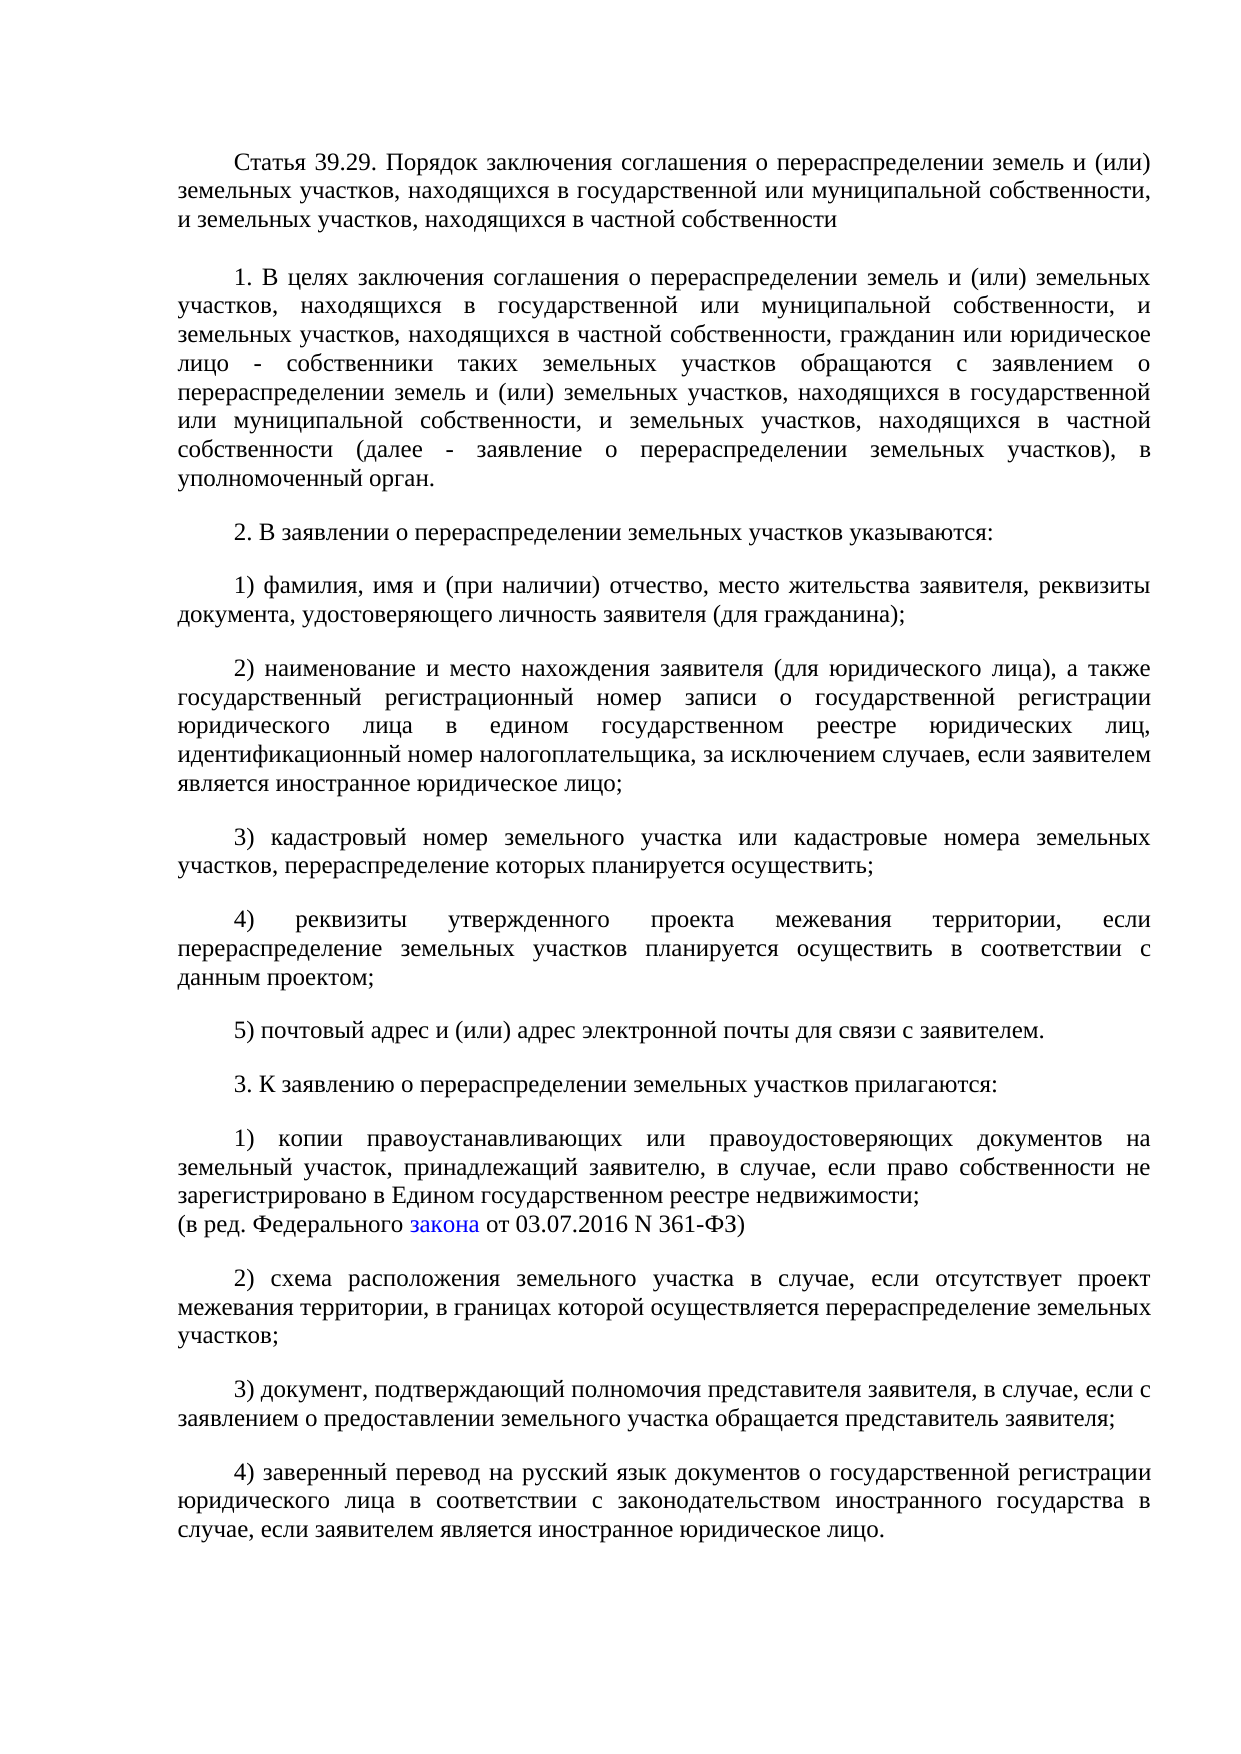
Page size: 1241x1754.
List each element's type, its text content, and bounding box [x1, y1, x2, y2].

text 1) фамилия, имя и (при наличии) отчество, место жительства заявителя, реквизиты документа, удостоверяющего личность заявителя (для гражданина); [177, 571, 1152, 628]
text (в ред. Федерального закона от 03.07.2016 N 361-ФЗ) [177, 1209, 1152, 1238]
text 4) реквизиты утвержденного проекта межевания территории, если перераспределение земельных участков планируется осуществить в соответствии с данным проектом; [177, 904, 1152, 991]
text 3) документ, подтверждающий полномочия представителя заявителя, в случае, если с заявлением о предоставлении земельного участка обращается представитель заявителя; [177, 1374, 1152, 1432]
text 5) почтовый адрес и (или) адрес электронной почты для связи с заявителем. [177, 1016, 1152, 1044]
text Статья 39.29. Порядок заключения соглашения о перераспределении земель и (или) земельных участков, находящихся в государственной или муниципальной собственности, и земельных участков, находящихся в частной собственности [177, 147, 1152, 233]
text 1) копии правоустанавливающих или правоудостоверяющих документов на земельный участок, принадлежащий заявителю, в случае, если право собственности не зарегистрировано в Едином государственном реестре недвижимости; [177, 1123, 1152, 1209]
text 4) заверенный перевод на русский язык документов о государственной регистрации юридического лица в соответствии с законодательством иностранного государства в случае, если заявителем является иностранное юридическое лицо. [177, 1457, 1152, 1543]
text 1. В целях заключения соглашения о перераспределении земель и (или) земельных участков, находящихся в государственной или муниципальной собственности, и земельных участков, находящихся в частной собственности, гражданин или юридическое лицо - собственники таких земельных участков обращаются с заявлением о перераспределении земель и (или) земельных участков, находящихся в государственной или муниципальной собственности, и земельных участков, находящихся в частной собственности (далее - заявление о перераспределении земельных участков), в уполномоченный орган. [177, 262, 1152, 492]
text 3. К заявлению о перераспределении земельных участков прилагаются: [177, 1069, 1152, 1098]
text 2. В заявлении о перераспределении земельных участков указываются: [177, 517, 1152, 546]
text 2) схема расположения земельного участка в случае, если отсутствует проект межевания территории, в границах которой осуществляется перераспределение земельных участков; [177, 1263, 1152, 1349]
text 2) наименование и место нахождения заявителя (для юридического лица), а также государственный регистрационный номер записи о государственной регистрации юридического лица в едином государственном реестре юридических лиц, идентификационный номер налогоплательщика, за исключением случаев, если заявителем является иностранное юридическое лицо; [177, 653, 1152, 797]
text 3) кадастровый номер земельного участка или кадастровые номера земельных участков, перераспределение которых планируется осуществить; [177, 822, 1152, 879]
